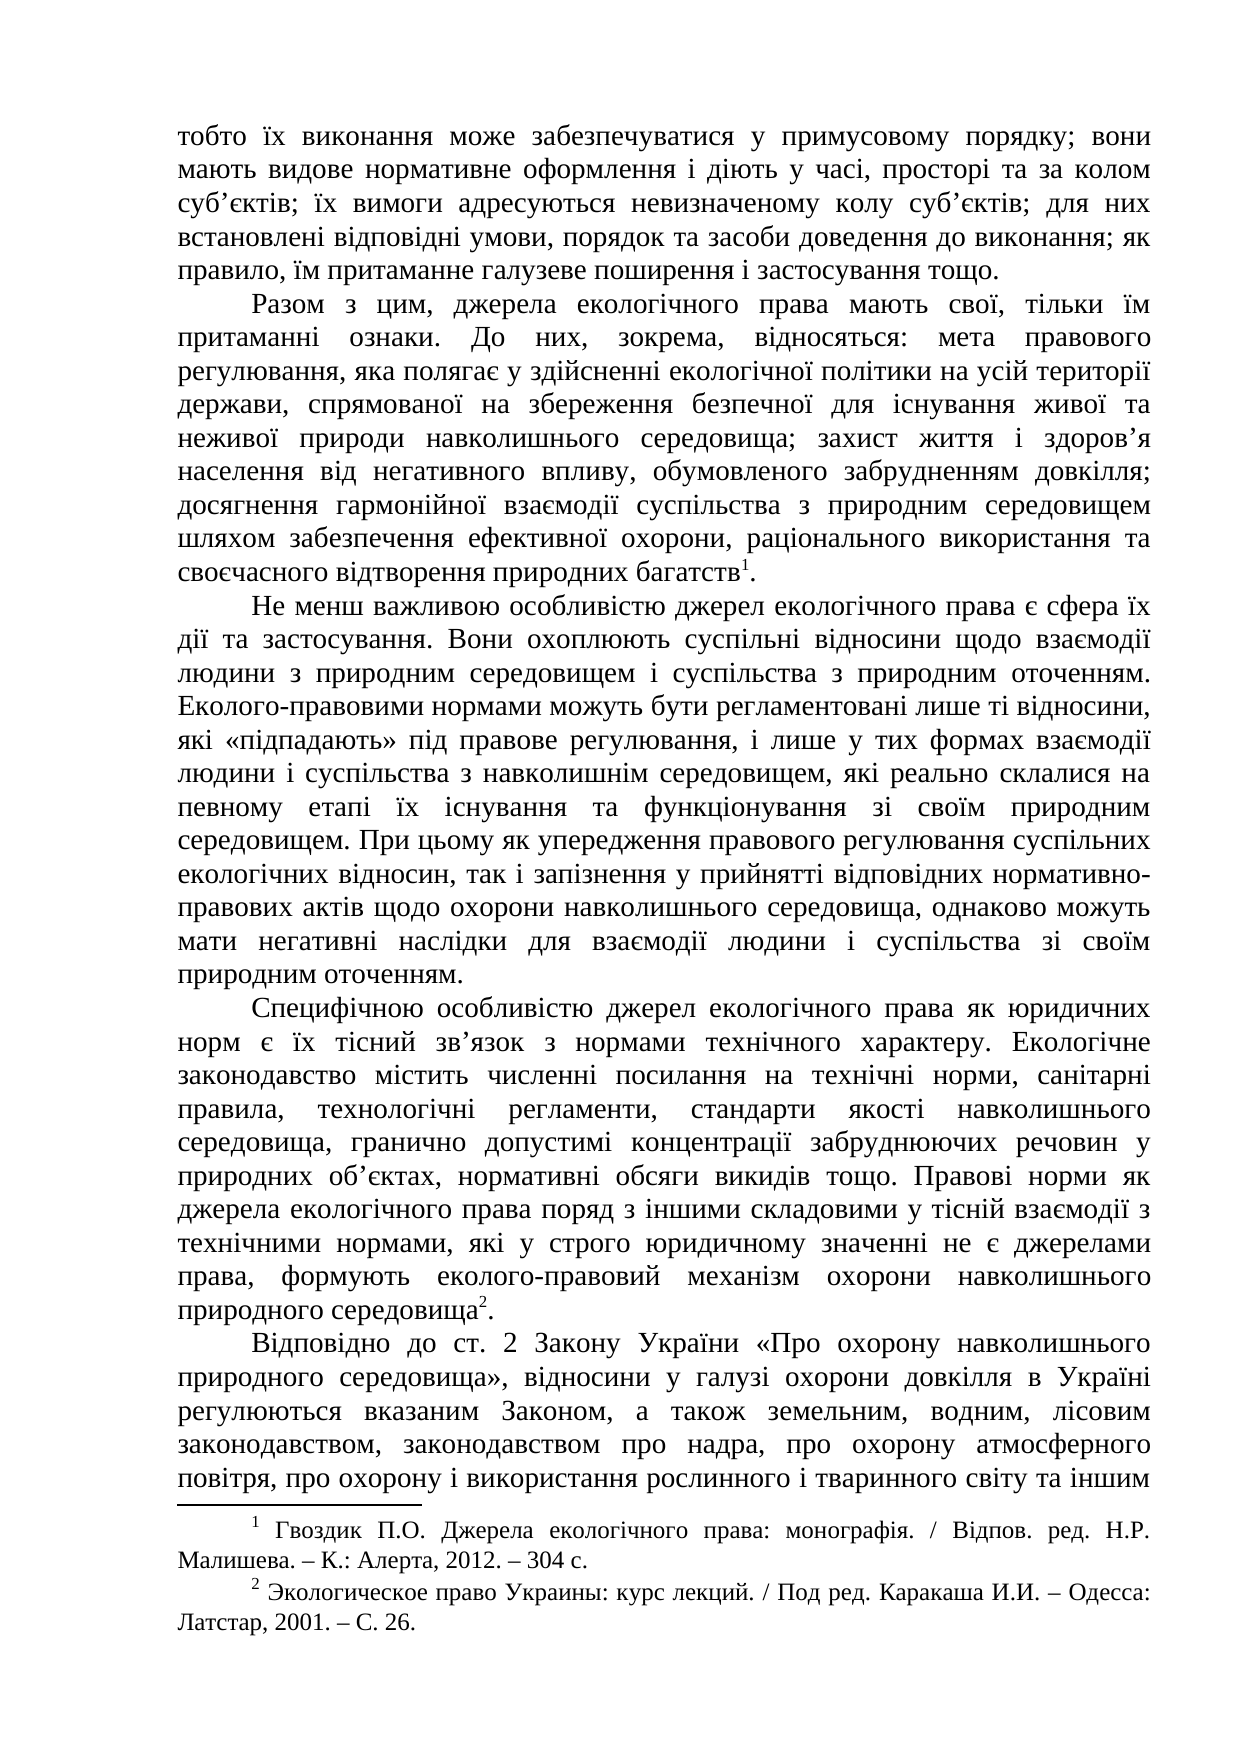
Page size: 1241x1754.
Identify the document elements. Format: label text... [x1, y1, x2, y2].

text Разом з цим, джерела екологічного права мають свої, тільки їм притаманні ознаки. До них, зокрема, відносяться: мета правового регулювання, яка полягає у здійсненні екологічної політики на усій території держави, спрямованої на збереження безпечної для існування живої та неживої природи навколишнього середовища; захист життя і здоров’я населення від негативного впливу, обумовленого забрудненням довкілля; досягнення гармонійної взаємодії суспільства з природним середовищем шляхом забезпечення ефективної охорони, раціонального використання та своєчасного відтворення природних багатств. [177, 286, 1152, 588]
text Не менш важливою особливістю джерел екологічного права є сфера їх дії та застосування. Вони охоплюють суспільні відносини щодо взаємодії людини з природним середовищем і суспільства з природним оточенням. Еколого-правовими нормами можуть бути регламентовані лише ті відносини, які «підпадають» під правове регулювання, і лише у тих формах взаємодії людини і суспільства з навколишнім середовищем, які реально склалися на певному етапі їх існування та функціонування зі своїм природним середовищем. При цьому як упередження правового регулювання суспільних екологічних відносин, так і запізнення у прийнятті відповідних нормативно-правових актів щодо охорони навколишнього середовища, однаково можуть мати негативні наслідки для взаємодії людини і суспільства зі своїм природним оточенням. [177, 588, 1152, 990]
text Специфічною особливістю джерел екологічного права як юридичних норм є їх тісний зв’язок з нормами технічного характеру. Екологічне законодавство містить численні посилання на технічні норми, санітарні правила, технологічні регламенти, стандарти якості навколишнього середовища, гранично допустимі концентрації забруднюючих речовин у природних об’єктах, нормативні обсяги викидів тощо. Правові норми як джерела екологічного права поряд з іншими складовими у тісній взаємодії з технічними нормами, які у строго юридичному значенні не є джерелами права, формують еколого-правовий механізм охорони навколишнього природного середовища. [177, 990, 1152, 1326]
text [177, 1326, 1152, 1493]
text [177, 118, 1152, 286]
